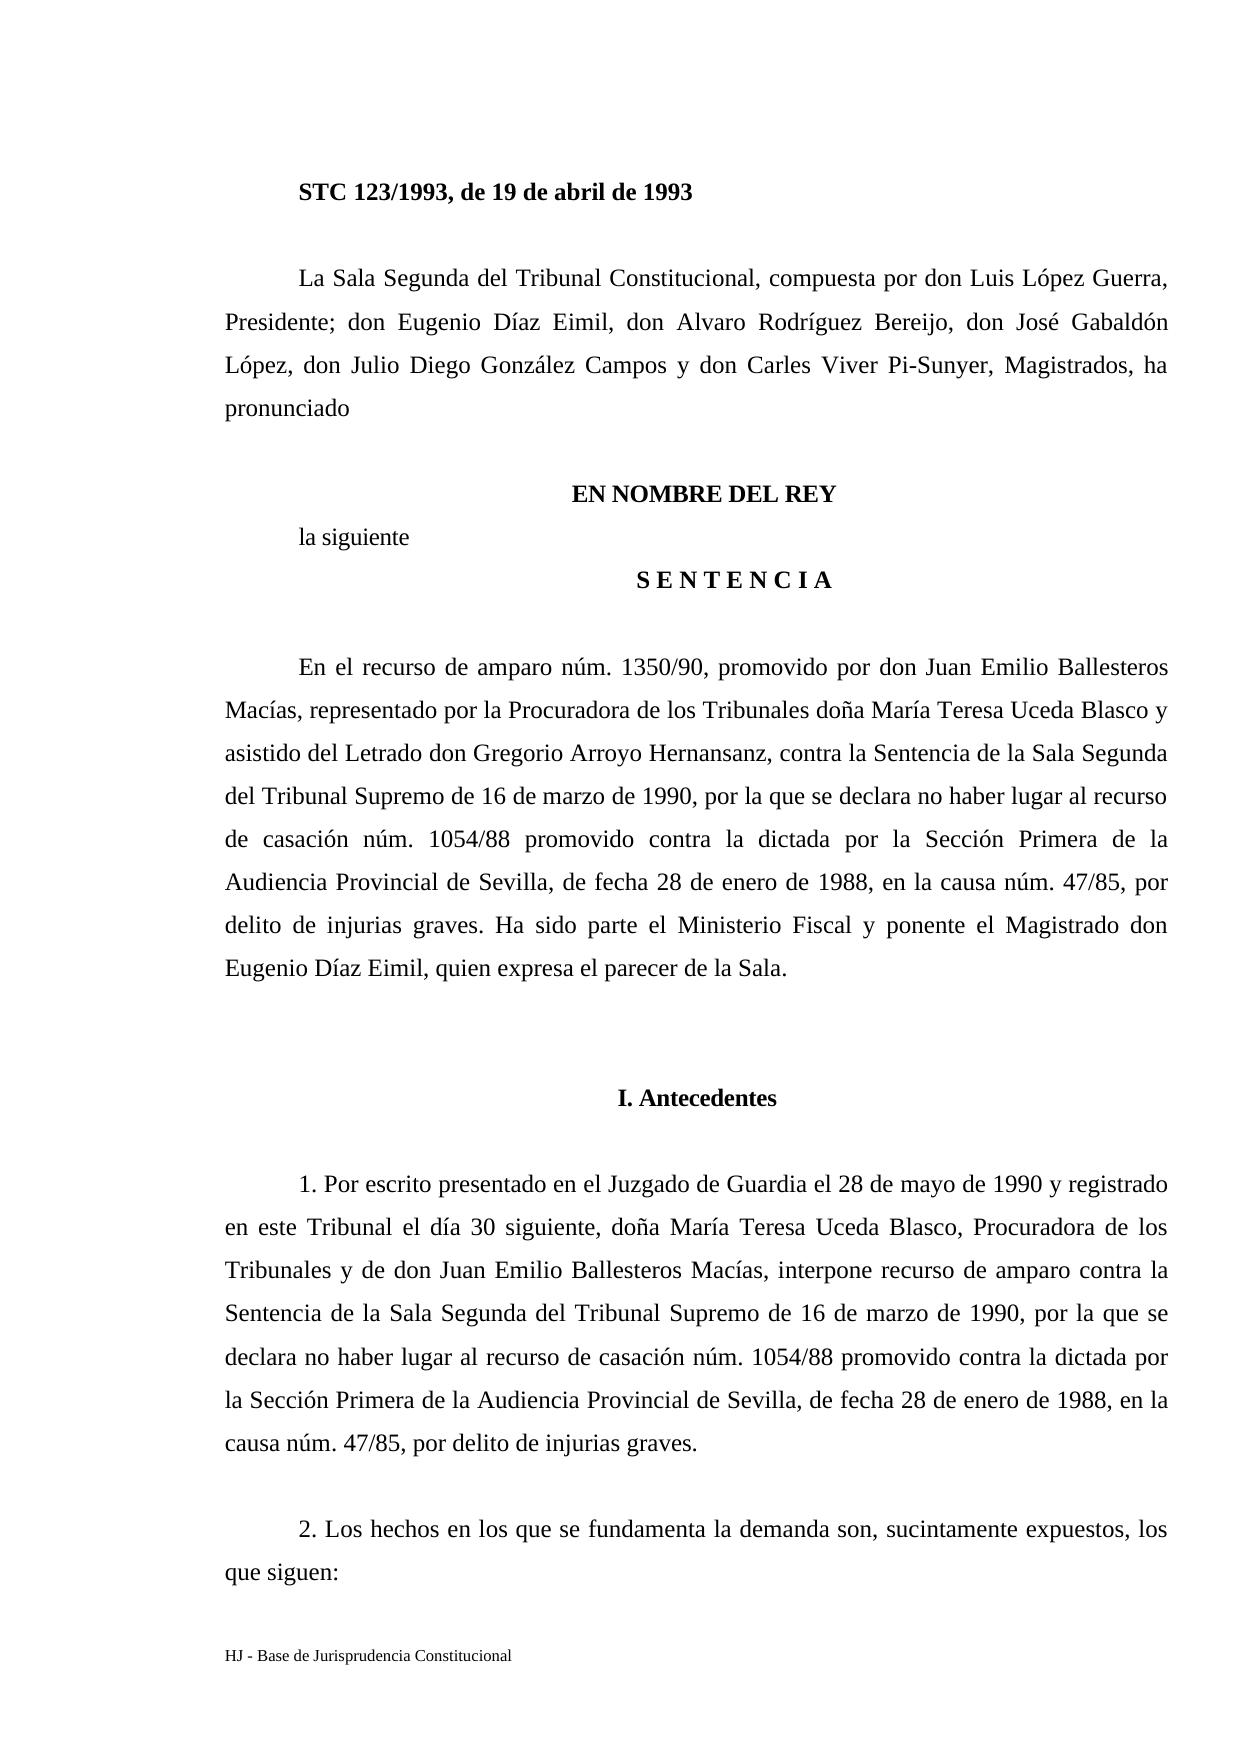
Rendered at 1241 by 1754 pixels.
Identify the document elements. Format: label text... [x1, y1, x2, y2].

text STC 123/1993, de 19 de abril de 1993 [224, 177, 1169, 206]
text En el recurso de amparo núm. 1350/90, promovido por don Juan Emilio Ballesteros Macías, representado por la Procuradora de los Tribunales doña María Teresa Uceda Blasco y asistido del Letrado don Gregorio Arroyo Hernansanz, contra la Sentencia de la Sala Segunda del Tribunal Supremo de 16 de marzo de 1990, por la que se declara no haber lugar al recurso de casación núm. 1054/88 promovido contra la dictada por la Sección Primera de la Audiencia Provincial de Sevilla, de fecha 28 de enero de 1988, en la causa núm. 47/85, por delito de injurias graves. Ha sido parte el Ministerio Fiscal y ponente el Magistrado don Eugenio Díaz Eimil, quien expresa el parecer de la Sala. [224, 652, 1169, 982]
text La Sala Segunda del Tribunal Constitucional, compuesta por don Luis López Guerra, Presidente; don Eugenio Díaz Eimil, don Alvaro Rodríguez Bereijo, don José Gabaldón López, don Julio Diego González Campos y don Carles Viver Pi-Sunyer, Magistrados, ha pronunciado [224, 263, 1169, 422]
text 1. Por escrito presentado en el Juzgado de Guardia el 28 de mayo de 1990 y registrado en este Tribunal el día 30 siguiente, doña María Teresa Uceda Blasco, Procuradora de los Tribunales y de don Juan Emilio Ballesteros Macías, interpone recurso de amparo contra la Sentencia de la Sala Segunda del Tribunal Supremo de 16 de marzo de 1990, por la que se declara no haber lugar al recurso de casación núm. 1054/88 promovido contra la dictada por la Sección Primera de la Audiencia Provincial de Sevilla, de fecha 28 de enero de 1988, en la causa núm. 47/85, por delito de injurias graves. [224, 1169, 1169, 1457]
text I. Antecedentes [224, 1083, 1169, 1112]
text S E N T E N C I A [224, 565, 1169, 594]
text 2. Los hechos en los que se fundamenta la demanda son, sucintamente expuestos, los que siguen: [224, 1514, 1169, 1586]
text la siguiente [224, 522, 1110, 551]
text EN NOMBRE DEL REY [224, 479, 1110, 508]
